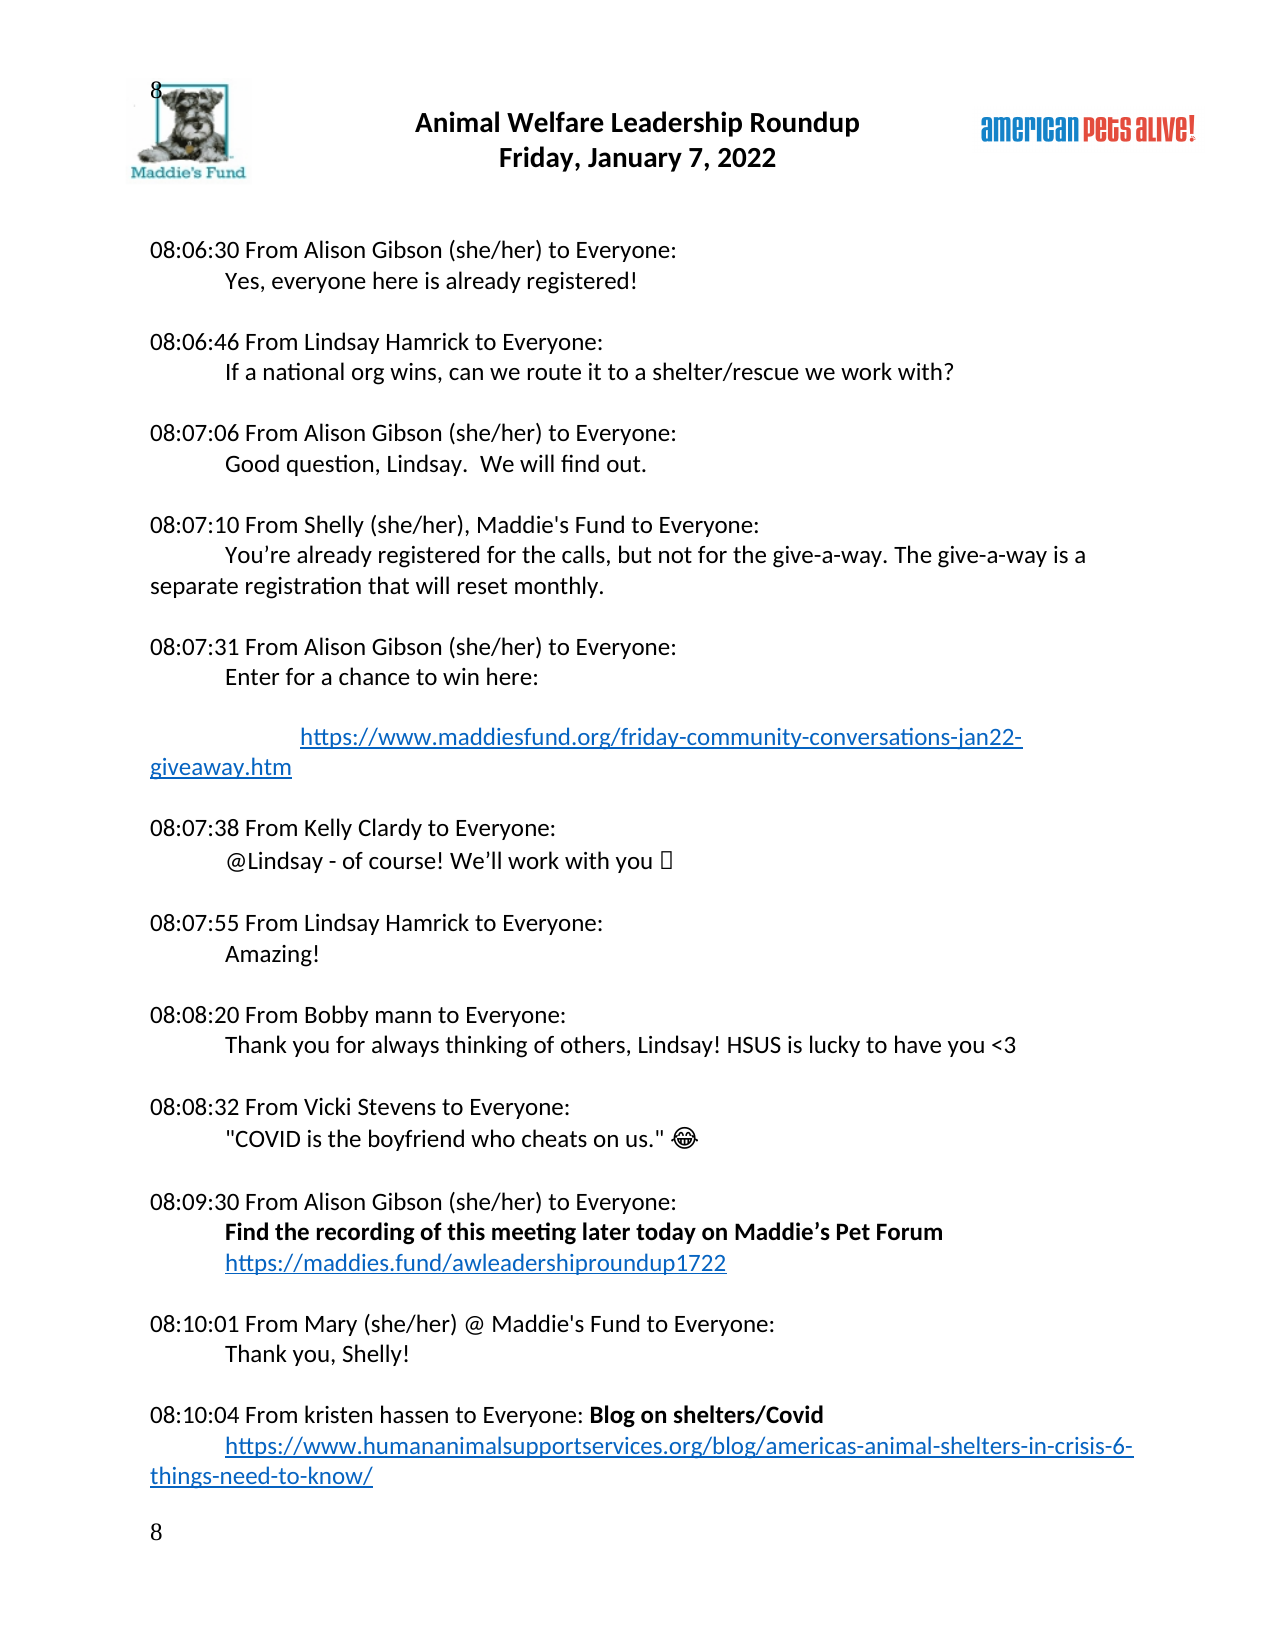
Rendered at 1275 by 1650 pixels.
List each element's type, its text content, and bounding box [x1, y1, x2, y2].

text Amazing! [150, 938, 1162, 968]
text 08:06:46 From Lindsay Hamrick to Everyone: [150, 326, 1162, 356]
text 08:09:30 From Alison Gibson (she/her) to Everyone: [150, 1186, 1162, 1216]
text You’re already registered for the calls, but not for the give-a-way. The give-a-way is a separate registration that will reset monthly. [150, 539, 1162, 601]
text Find the recording of this meeting later today on Maddie’s Pet Forum [150, 1216, 1162, 1247]
text 08:10:01 From Mary (she/her) @ Maddie's Fund to Everyone: [150, 1308, 1162, 1338]
text https://maddies.fund/awleadershiproundup1722 [150, 1247, 1162, 1277]
text 08:07:10 From Shelly (she/her), Maddie's Fund to Everyone: [150, 509, 1162, 539]
text 08:08:20 From Bobby mann to Everyone: [150, 999, 1162, 1029]
text 08:10:04 From kristen hassen to Everyone: Blog on shelters/Covid [150, 1399, 1162, 1430]
text @Lindsay - of course! We’ll work with you 🙂 [150, 843, 1162, 877]
text https://www.humananimalsupportservices.org/blog/americas-animal-shelters-in-crisis-6-things-need-to-know/ [150, 1430, 1162, 1491]
picture [971, 106, 1205, 153]
text Enter for a chance to win here: [150, 662, 1162, 692]
text https://www.maddiesfund.org/friday-community-conversations-jan22-giveaway.htm [150, 721, 1162, 782]
text 08:07:06 From Alison Gibson (she/her) to Everyone: [150, 417, 1162, 448]
text 08:07:38 From Kelly Clardy to Everyone: [150, 812, 1162, 843]
text 08:07:55 From Lindsay Hamrick to Everyone: [150, 907, 1162, 938]
text 08:08:32 From Vicki Stevens to Everyone: [150, 1091, 1162, 1121]
text Thank you for always thinking of others, Lindsay! HSUS is lucky to have you <3 [150, 1029, 1162, 1060]
picture [125, 78, 253, 185]
text 08:07:31 From Alison Gibson (she/her) to Everyone: [150, 631, 1162, 662]
text If a national org wins, can we route it to a shelter/rescue we work with? [150, 356, 1162, 387]
text 08:06:30 From Alison Gibson (she/her) to Everyone: [150, 234, 1162, 265]
text "COVID is the boyfriend who cheats on us." 😂 [150, 1121, 1162, 1155]
text Good question, Lindsay. We will find out. [150, 448, 1162, 478]
text Thank you, Shelly! [150, 1338, 1162, 1369]
text Yes, everyone here is already registered! [150, 265, 1162, 295]
